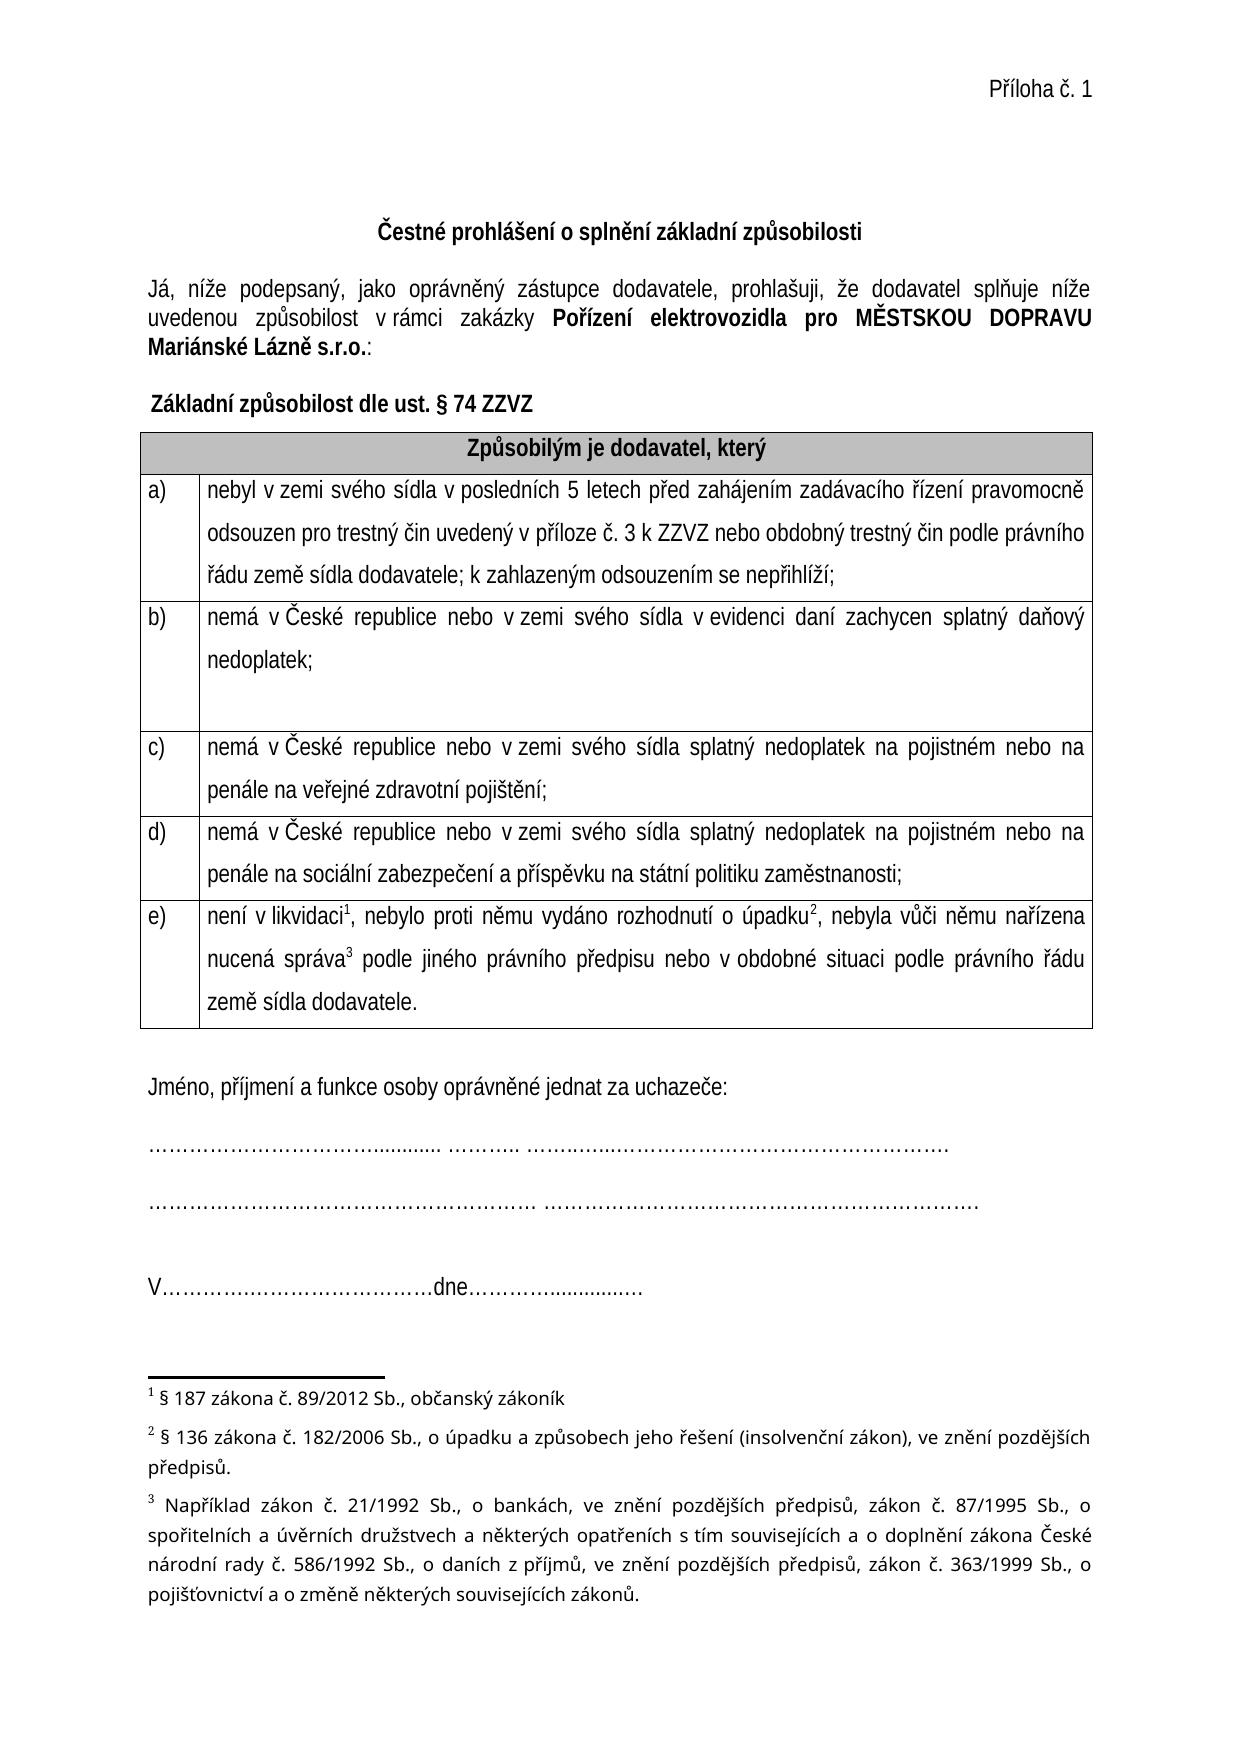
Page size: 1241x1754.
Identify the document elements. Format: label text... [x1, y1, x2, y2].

table_cell d) [141, 817, 199, 900]
table_cell nemá v České republice nebo v zemi svého sídla splatný nedoplatek na pojistném nebo na penále na veřejné zdravotní pojištění; [200, 732, 1092, 816]
table_header Způsobilým je dodavatel, který [141, 433, 1092, 474]
table_cell e) [141, 901, 199, 1028]
table_cell nebyl v zemi svého sídla v posledních 5 letech před zahájením zadávacího řízení pravomocně odsouzen pro trestný čin uvedený v příloze č. 3 k ZZVZ nebo obdobný trestný čin podle právního řádu země sídla dodavatele; k zahlazeným odsouzením se nepřihlíží; [200, 475, 1092, 601]
text Jméno, příjmení a funkce osoby oprávněné jednat za uchazeče: [148, 1072, 1093, 1100]
table_cell nemá v České republice nebo v zemi svého sídla v evidenci daní zachycen splatný daňový nedoplatek; [200, 602, 1092, 731]
text ……………………………............ ……….. ……..…...…………………………………………. [148, 1129, 1093, 1157]
table_cell a) [141, 475, 199, 601]
table_cell není v likvidaci, nebylo proti němu vydáno rozhodnutí o úpadku, nebyla vůči němu nařízena nucená správa podle jiného právního předpisu nebo v obdobné situaci podle právního řádu země sídla dodavatele. [200, 901, 1092, 1028]
table_cell nemá v České republice nebo v zemi svého sídla splatný nedoplatek na pojistném nebo na penále na sociální zabezpečení a příspěvku na státní politiku zaměstnanosti; [200, 817, 1092, 900]
text ………………………………………………… ………………………………………………………. [148, 1186, 1093, 1215]
text Čestné prohlášení o splnění základní způsobilosti [148, 217, 1093, 246]
text V………….………………………dne………….............… [148, 1272, 1093, 1301]
table_cell b) [141, 602, 199, 731]
text Já, níže podepsaný, jako oprávněný zástupce dodavatele, prohlašuji, že dodavatel splňuje níže uvedenou způsobilost v rámci zakázky Pořízení elektrovozidla pro MĚSTSKOU DOPRAVU Mariánské Lázně s.r.o.: [148, 274, 1093, 360]
list Základní způsobilost dle ust. § 74 ZZVZ [151, 389, 1093, 418]
table_cell c) [141, 732, 199, 816]
